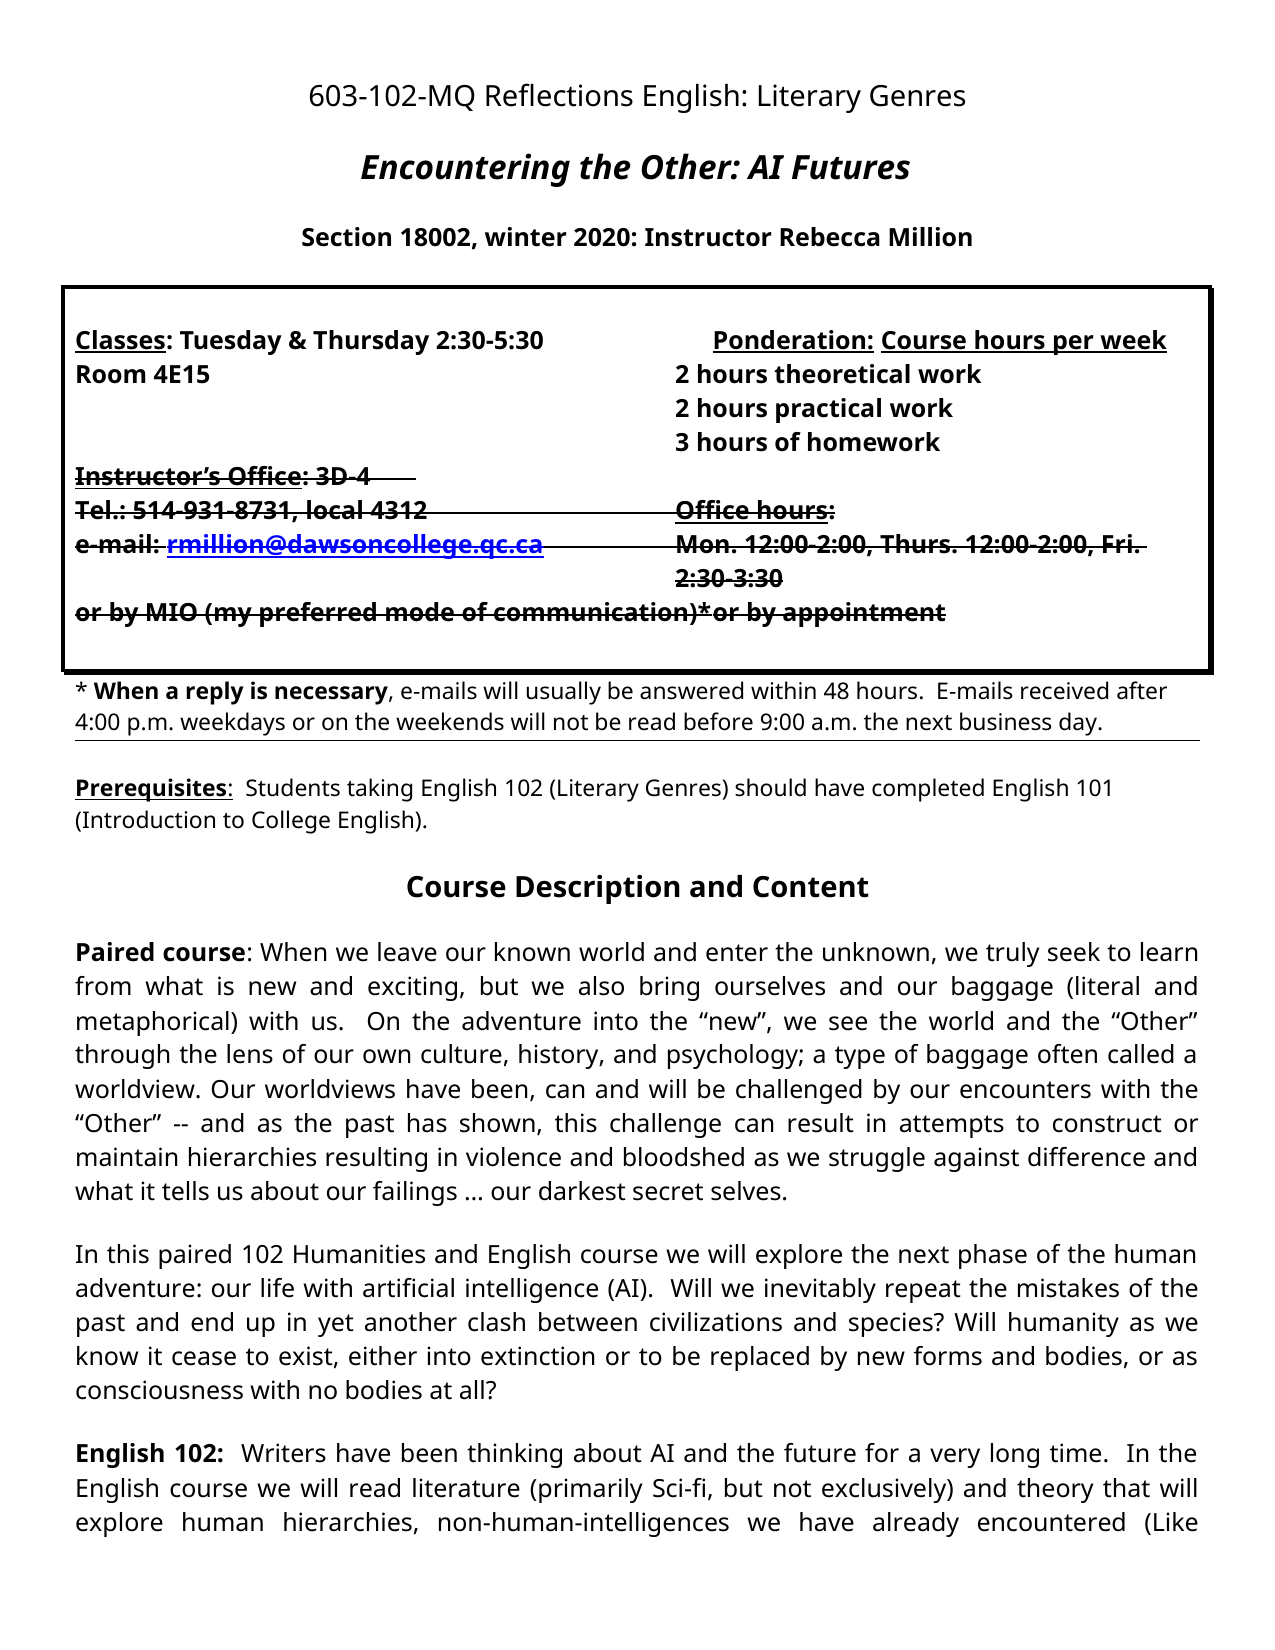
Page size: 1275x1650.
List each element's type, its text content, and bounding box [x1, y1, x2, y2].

subtitle Course Description and Content [75, 866, 1200, 906]
title 2 hours practical work [75, 391, 1200, 425]
text Encountering the Other: AI Futures [75, 143, 1200, 189]
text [75, 1436, 1200, 1538]
text * When a reply is necessary, e-mails will usually be answered within 48 hours. E-mails received after 4:00 p.m. weekdays or on the weekends will not be read before 9:00 a.m. the next business day. [75, 675, 1200, 740]
text Prerequisites: Students taking English 102 (Literary Genres) should have completed English 101 (Introduction to College English). [75, 772, 1200, 835]
text Paired course: When we leave our known world and enter the unknown, we truly seek to learn from what is new and exciting, but we also bring ourselves and our baggage (literal and metaphorical) with us. On the adventure into the “new”, we see the world and the “Other” through the lens of our own culture, history, and psychology; a type of baggage often called a worldview. Our worldviews have been, can and will be challenged by our encounters with the “Other” -- and as the past has shown, this challenge can result in attempts to construct or maintain hierarchies resulting in violence and bloodshed as we struggle against difference and what it tells us about our failings … our darkest secret selves. [75, 935, 1200, 1207]
text Tel.: 514-931-8731, local 4312 Office hours: [75, 493, 1200, 527]
title Classes: Tuesday & Thursday 2:30-5:30 Ponderation: Course hours per week [75, 323, 1200, 357]
text or by MIO (my preferred mode of communication)* or by appointment [75, 595, 1200, 629]
text In this paired 102 Humanities and English course we will explore the next phase of the human adventure: our life with artificial intelligence (AI). Will we inevitably repeat the mistakes of the past and end up in yet another clash between civilizations and species? Will humanity as we know it cease to exist, either into extinction or to be replaced by new forms and bodies, or as consciousness with no bodies at all? [75, 1237, 1200, 1407]
title Room 4E15 2 hours theoretical work [75, 357, 1200, 391]
title 3 hours of homework [75, 425, 1200, 459]
text Section 18002, winter 2020: Instructor Rebecca Million [75, 220, 1200, 254]
title Instructor’s Office: 3D-4 [75, 459, 1200, 493]
text 603-102-MQ Reflections English: Literary Genres [75, 75, 1200, 115]
text e-mail: rmillion@dawsoncollege.qc.ca Mon. 12:00-2:00, Thurs. 12:00-2:00, Fri. 2:30-3:30 [75, 527, 1200, 595]
